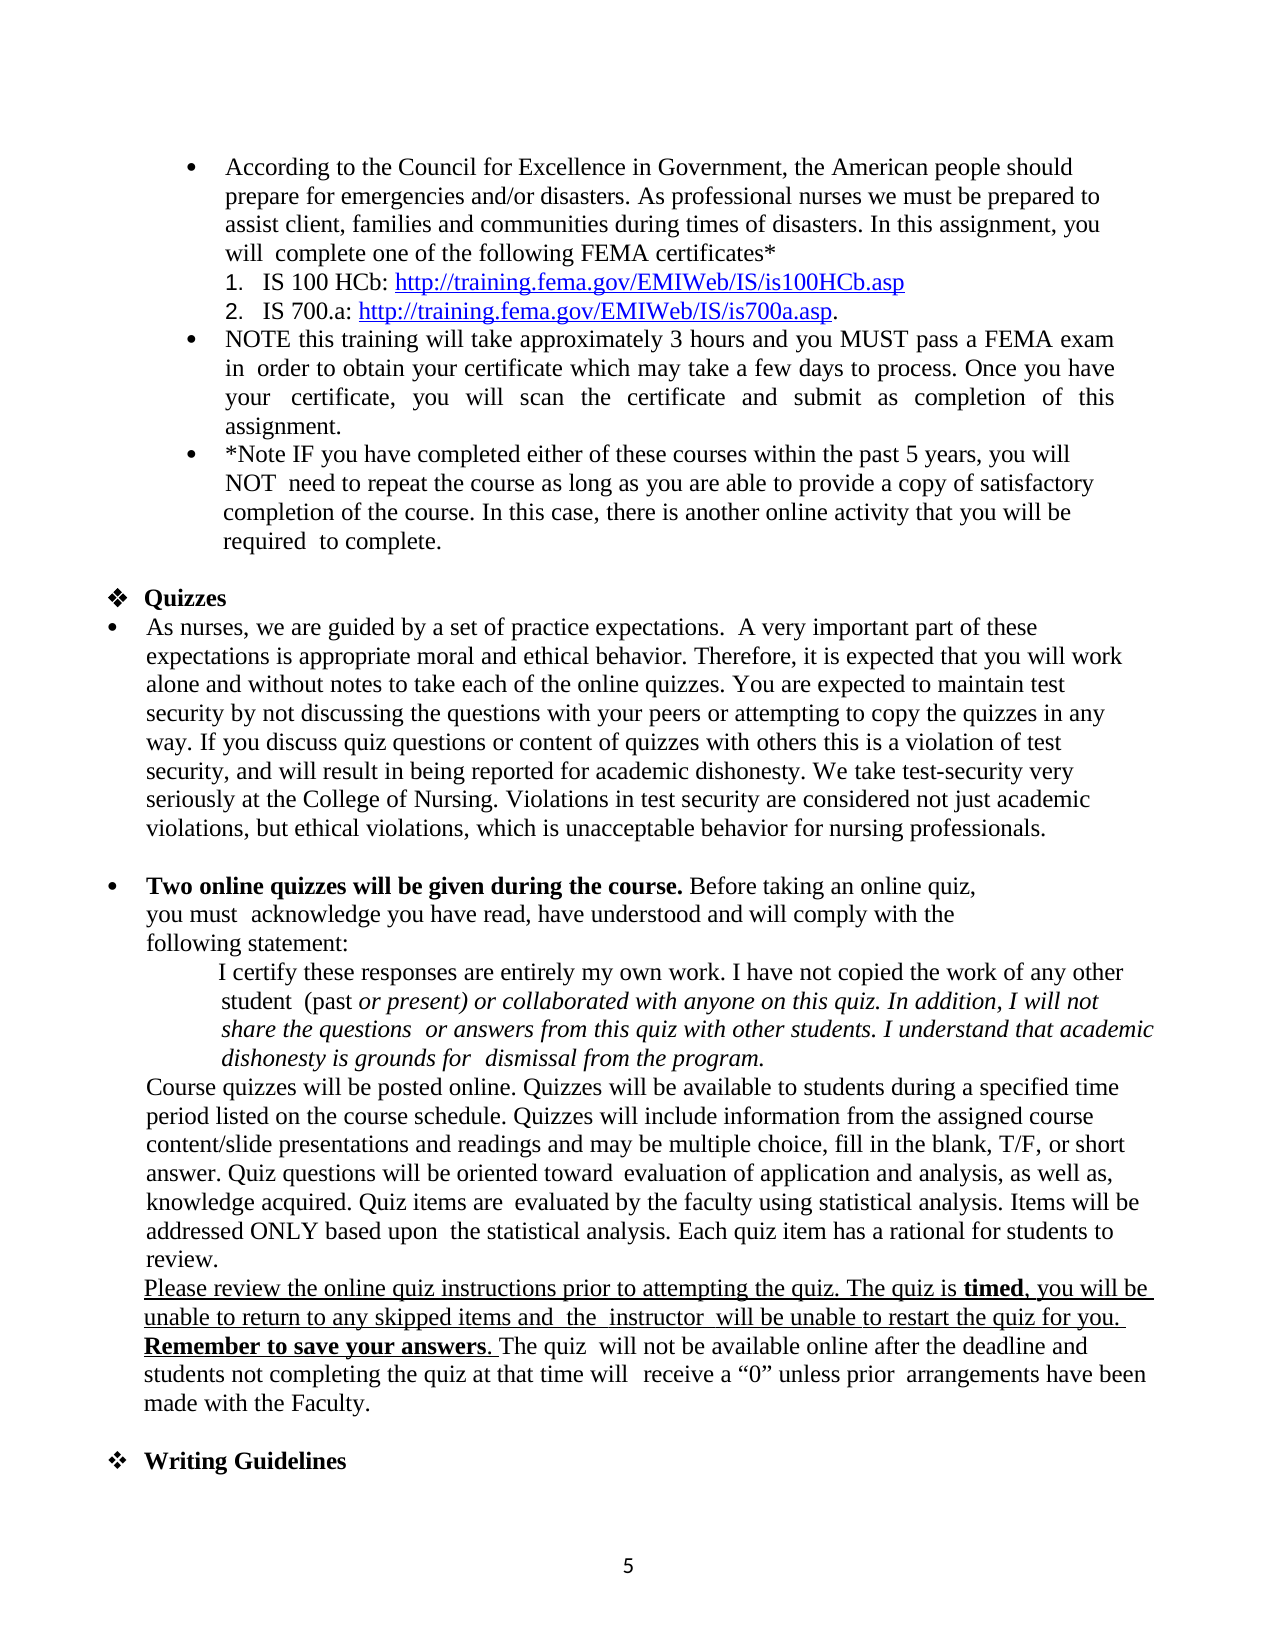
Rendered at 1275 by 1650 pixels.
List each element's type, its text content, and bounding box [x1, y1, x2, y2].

list IS 700.a: http://training.fema.gov/EMIWeb/IS/is700a.asp. [225, 296, 1169, 324]
text Please review the online quiz instructions prior to attempting the quiz. The quiz is timed, you will be unable to return to any skipped items and the instructor will be unable to restart the quiz for you. Remember to save your answers. The quiz will not be available online after the deadline and students not completing the quiz at that time will receive a “0” unless prior arrangements have been made with the Faculty. [144, 1273, 1156, 1417]
text Course quizzes will be posted online. Quizzes will be available to students during a specified time period listed on the course schedule. Quizzes will include information from the assigned course content/slide presentations and readings and may be multiple choice, fill in the blank, T/F, or short answer. Quiz questions will be oriented toward evaluation of application and analysis, as well as, knowledge acquired. Quiz items are evaluated by the faculty using statistical analysis. Items will be addressed ONLY based upon the statistical analysis. Each quiz item has a rational for students to review. [146, 1072, 1156, 1273]
list According to the Council for Excellence in Government, the American people should prepare for emergencies and/or disasters. As professional nurses we must be prepared to assist client, families and communities during times of disasters. In this assignment, you will complete one of the following FEMA certificates* [187, 152, 1134, 267]
list NOTE this training will take approximately 3 hours and you MUST pass a FEMA exam in order to obtain your certificate which may take a few days to process. Once you have your certificate, you will scan the certificate and submit as completion of this assignment. [187, 324, 1115, 439]
list *Note IF you have completed either of these courses within the past 5 years, you will NOT need to repeat the course as long as you are able to provide a copy of satisfactory [187, 439, 1117, 497]
text I certify these responses are entirely my own work. I have not copied the work of any other student (past or present) or collaborated with anyone on this quiz. In addition, I will not share the questions or answers from this quiz with other students. I understand that academic dishonesty is grounds for dismissal from the program. [218, 957, 1158, 1072]
list IS 100 HCb: http://training.fema.gov/EMIWeb/IS/is100HCb.asp [225, 267, 1169, 296]
text completion of the course. In this case, there is another online activity that you will be required to complete. [223, 497, 1157, 554]
list Two online quizzes will be given during the course. Before taking an online quiz, you must acknowledge you have read, have understood and will comply with the following statement: [108, 871, 1017, 957]
list Quizzes [106, 583, 1169, 612]
list As nurses, we are guided by a set of practice expectations. A very important part of these expectations is appropriate moral and ethical behavior. Therefore, it is expected that you will work alone and without notes to take each of the online quizzes. You are expected to maintain test security by not discussing the questions with your peers or attempting to copy the quizzes in any way. If you discuss quiz questions or content of quizzes with others this is a violation of test security, and will result in being reported for academic dishonesty. We take test-security very seriously at the College of Nursing. Violations in test security are considered not just academic violations, but ethical violations, which is unacceptable behavior for nursing professionals. [108, 612, 1141, 842]
subtitle Writing Guidelines [106, 1446, 1169, 1474]
